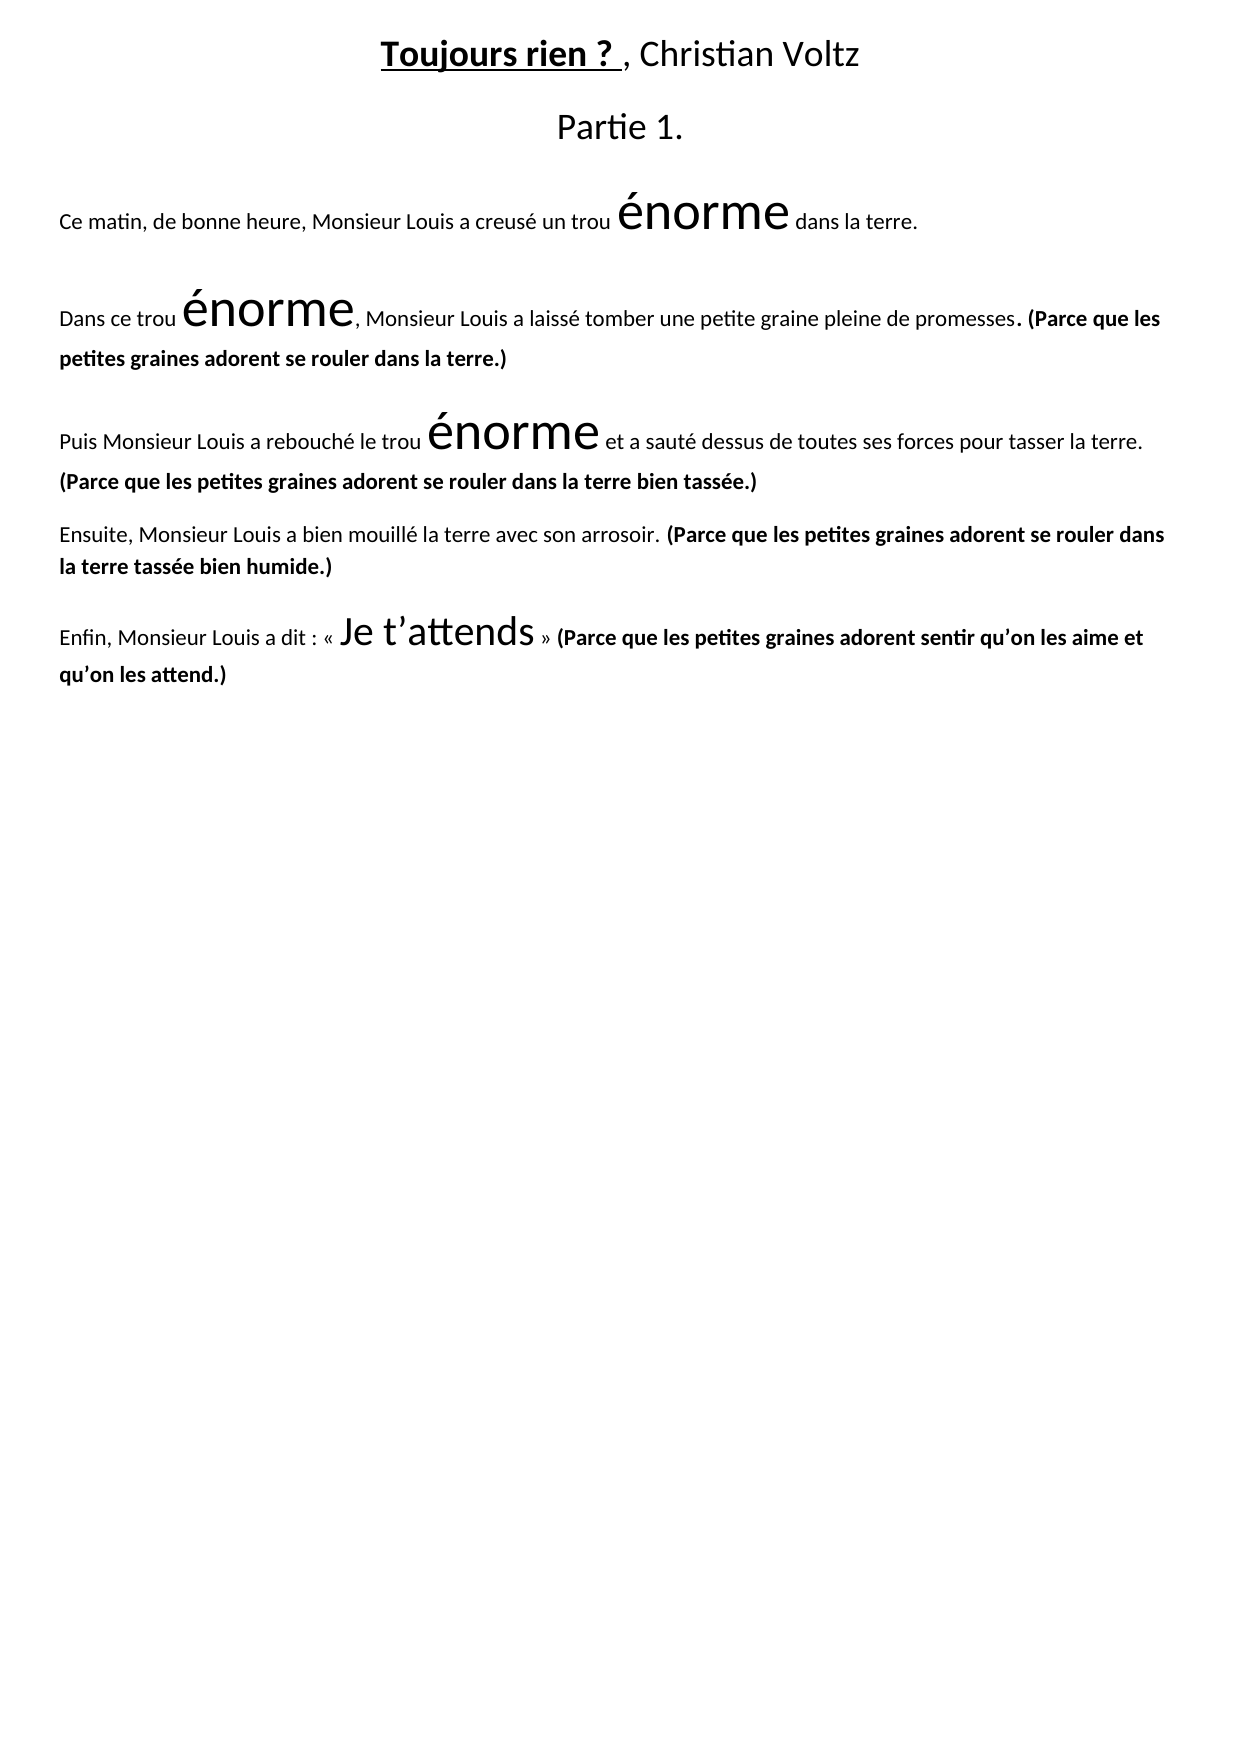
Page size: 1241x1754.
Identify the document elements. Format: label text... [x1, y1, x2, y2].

text Dans ce trou énorme, Monsieur Louis a laissé tomber une petite graine pleine de promesses. (Parce que les petites graines adorent se rouler dans la terre.) [59, 273, 1181, 372]
text Ce matin, de bonne heure, Monsieur Louis a creusé un trou énorme dans la terre. [59, 177, 1181, 243]
text Partie 1. [59, 103, 1181, 149]
text Toujours rien ? , Christian Voltz [59, 29, 1181, 75]
text Puis Monsieur Louis a rebouché le trou énorme et a sauté dessus de toutes ses forces pour tasser la terre. (Parce que les petites graines adorent se rouler dans la terre bien tassée.) [59, 397, 1181, 495]
text Ensuite, Monsieur Louis a bien mouillé la terre avec son arrosoir. (Parce que les petites graines adorent se rouler dans la terre tassée bien humide.) [59, 520, 1181, 580]
text Enfin, Monsieur Louis a dit : « Je t’attends » (Parce que les petites graines adorent sentir qu’on les aime et qu’on les attend.) [59, 605, 1181, 688]
